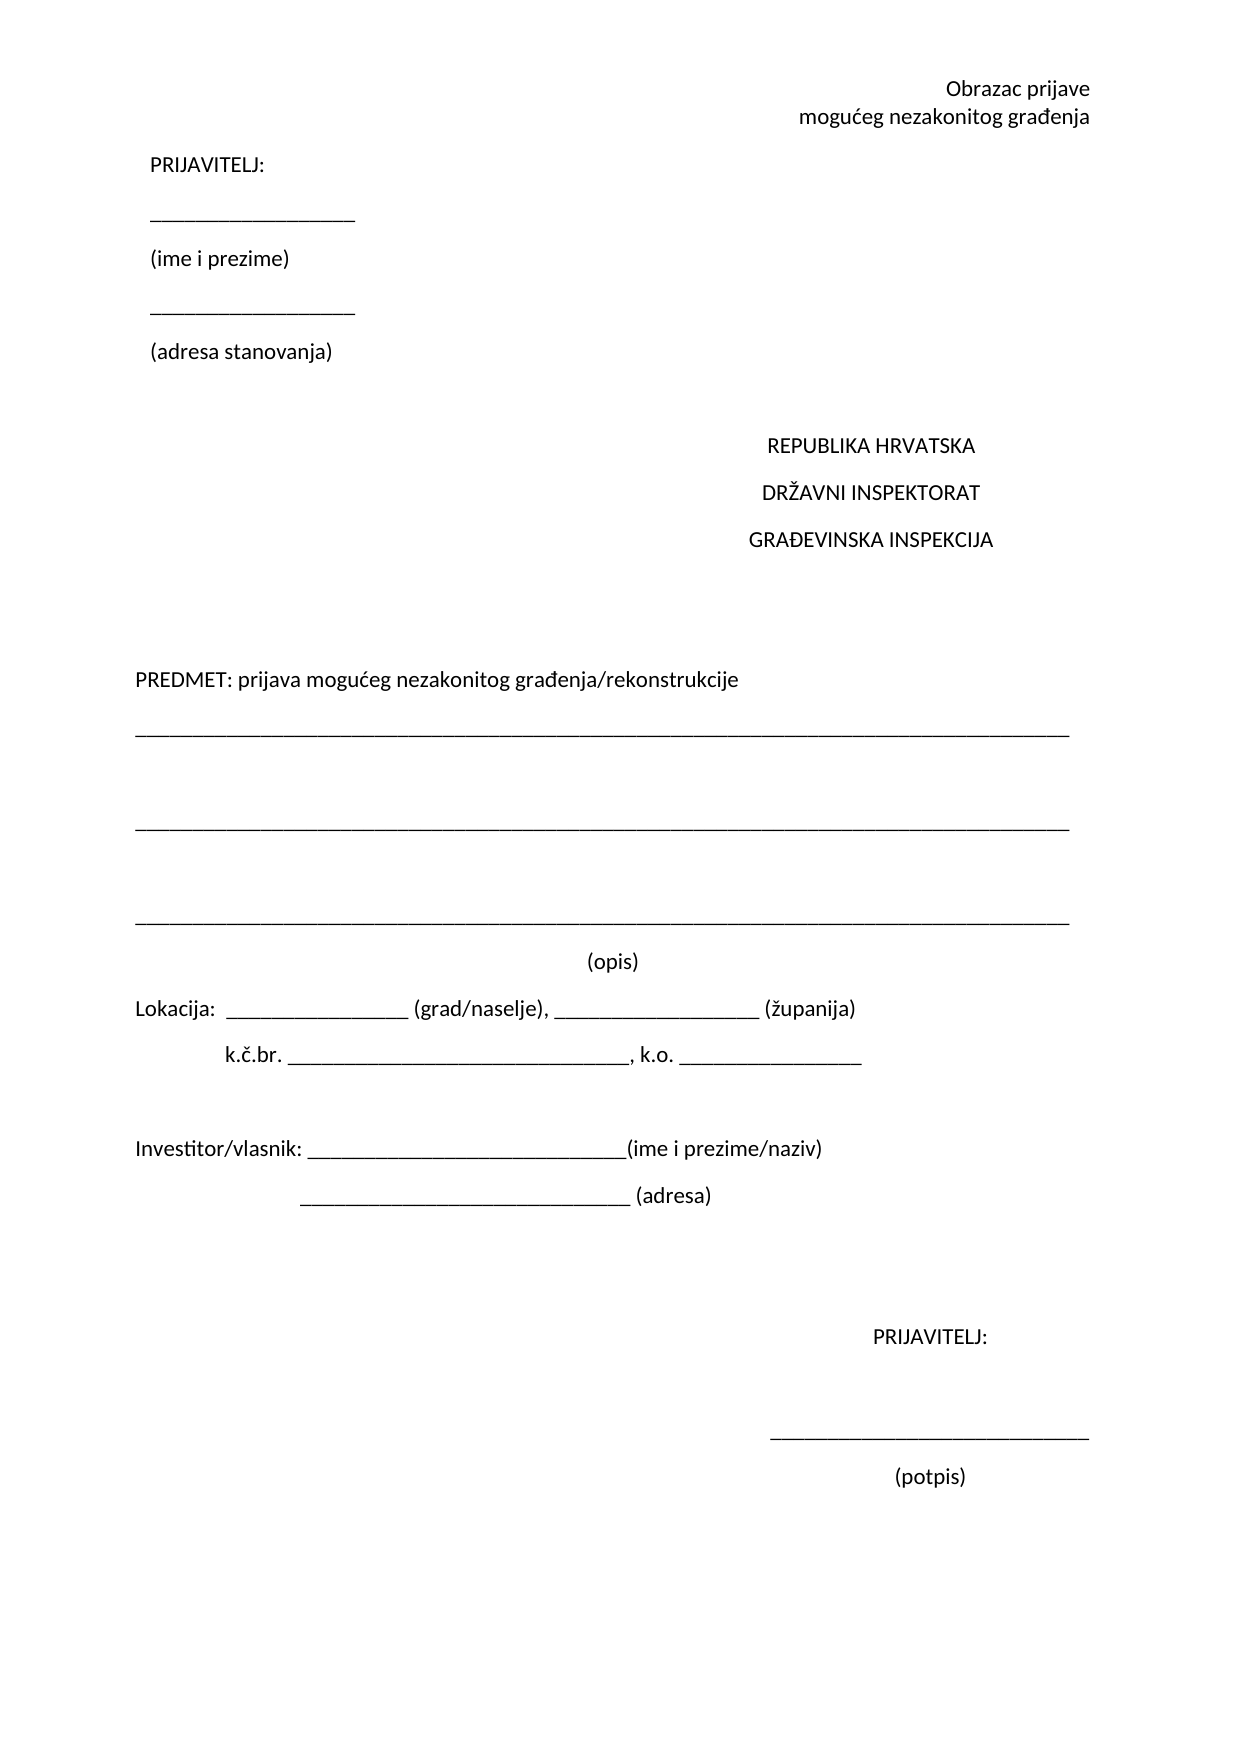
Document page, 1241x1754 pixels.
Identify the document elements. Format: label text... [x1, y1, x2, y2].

text (opis) [135, 947, 1090, 975]
text __________________ [150, 197, 1090, 225]
text (potpis) [770, 1462, 1090, 1491]
text (ime i prezime) [150, 244, 1090, 272]
text PRIJAVITELJ: [150, 150, 1090, 178]
text Lokacija: ________________ (grad/naselje), __________________ (županija) [135, 994, 1090, 1022]
text __________________________________________________________________________________ [135, 900, 1090, 928]
text GRAĐEVINSKA INSPEKCIJA [652, 525, 1090, 553]
text __________________ [150, 291, 1090, 319]
text PREDMET: prijava mogućeg nezakonitog građenja/rekonstrukcije [135, 666, 1090, 694]
text ____________________________ [770, 1416, 1090, 1444]
text (adresa stanovanja) [150, 337, 1090, 366]
text Investitor/vlasnik: ____________________________(ime i prezime/naziv) [135, 1134, 1090, 1162]
text __________________________________________________________________________________ [135, 806, 1090, 834]
text PRIJAVITELJ: [770, 1322, 1090, 1350]
text DRŽAVNI INSPEKTORAT [652, 478, 1090, 506]
text REPUBLIKA HRVATSKA [652, 431, 1090, 459]
text _____________________________ (adresa) [135, 1181, 1090, 1209]
text __________________________________________________________________________________ [135, 712, 1090, 741]
text k.č.br. ______________________________, k.o. ________________ [135, 1041, 1090, 1069]
